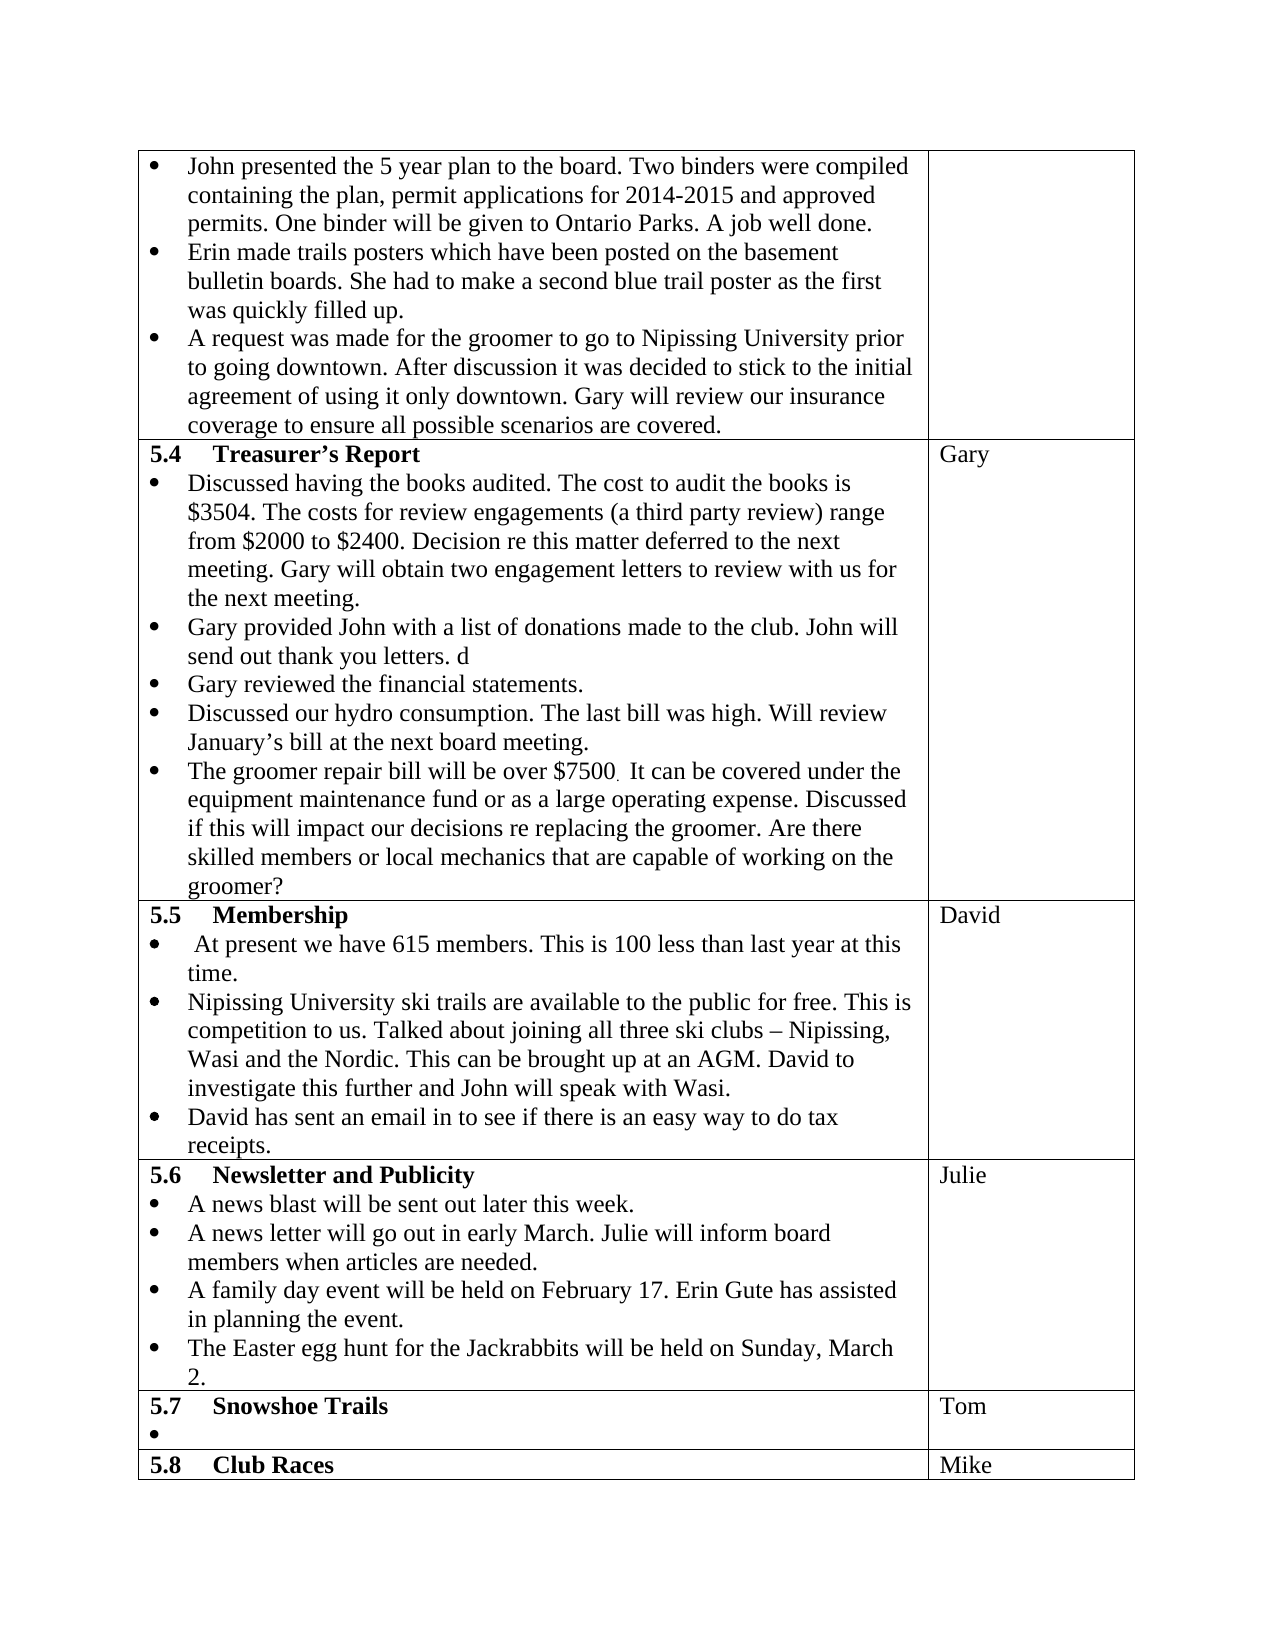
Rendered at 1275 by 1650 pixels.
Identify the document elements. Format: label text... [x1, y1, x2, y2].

table_cell Gary [929, 440, 1134, 899]
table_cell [139, 151, 928, 438]
table_cell Mike [929, 1450, 1134, 1479]
table_cell 5.5 Membership At present we have 615 members. This is 100 less than last year at this time. Nipissing University ski trails are available to the public for free. This is competition to us. Talked about joining all three ski clubs – Nipissing, Wasi and the Nordic. This can be brought up at an AGM. David to investigate this further and John will speak with Wasi. David has sent an email in to see if there is an easy way to do tax receipts. [139, 901, 928, 1159]
table_cell Julie [929, 1160, 1134, 1390]
table_cell 5.6 Newsletter and Publicity A news blast will be sent out later this week. A news letter will go out in early March. Julie will inform board members when articles are needed. A family day event will be held on February 17. Erin Gute has assisted in planning the event. The Easter egg hunt for the Jackrabbits will be held on Sunday, March 2. [139, 1160, 928, 1390]
table_cell 5.4 Treasurer’s Report Discussed having the books audited. The cost to audit the books is $3504. The costs for review engagements (a third party review) range from $2000 to $2400. Decision re this matter deferred to the next meeting. Gary will obtain two engagement letters to review with us for the next meeting. Gary provided John with a list of donations made to the club. John will send out thank you letters. d Gary reviewed the financial statements. Discussed our hydro consumption. The last bill was high. Will review January’s bill at the next board meeting. The groomer repair bill will be over $7500. It can be covered under the equipment maintenance fund or as a large operating expense. Discussed if this will impact our decisions re replacing the groomer. Are there skilled members or local mechanics that are capable of working on the groomer? [139, 440, 928, 899]
table_cell 5.7 Snowshoe Trails [139, 1391, 928, 1449]
table_cell Tom [929, 1391, 1134, 1449]
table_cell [139, 1450, 928, 1479]
table_cell David [929, 901, 1134, 1159]
table_cell [929, 151, 1134, 438]
